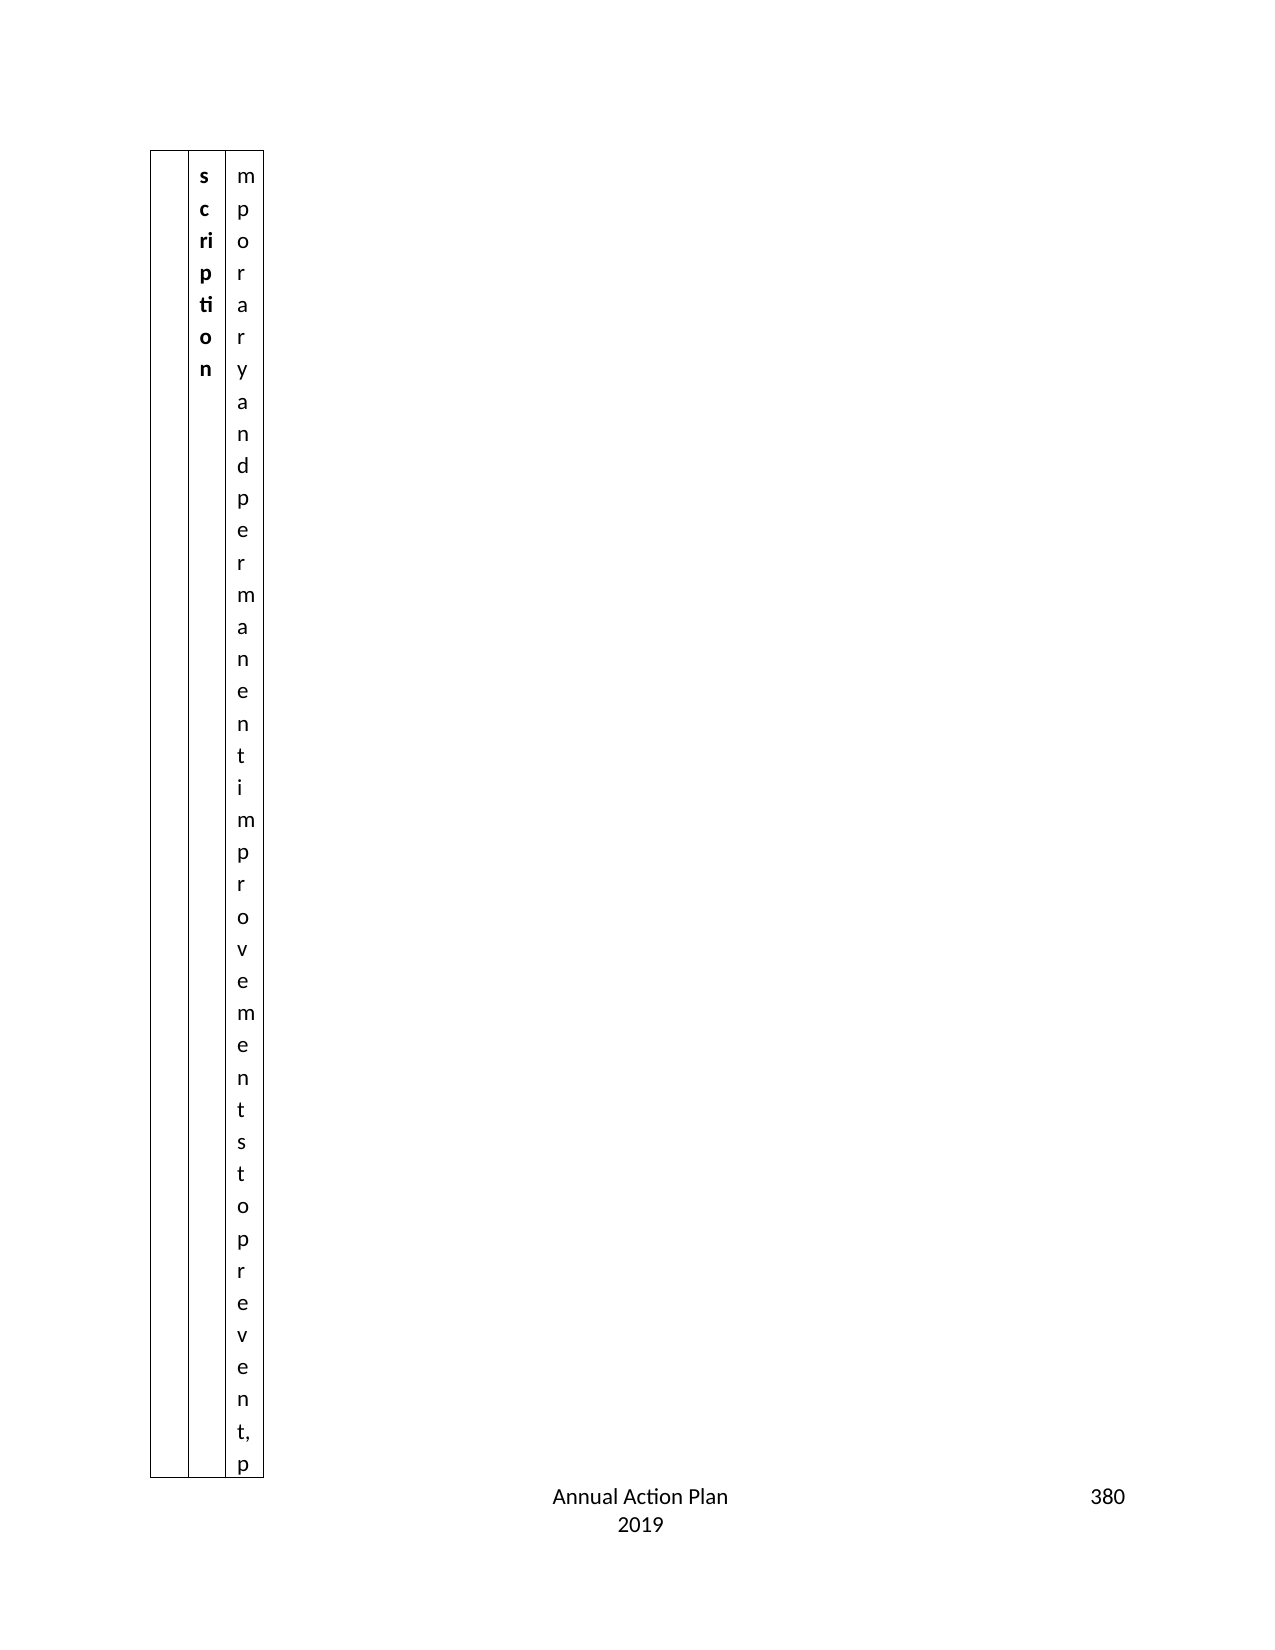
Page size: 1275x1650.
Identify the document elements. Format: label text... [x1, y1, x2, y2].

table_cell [226, 151, 263, 1477]
table_cell Description [189, 151, 225, 1477]
